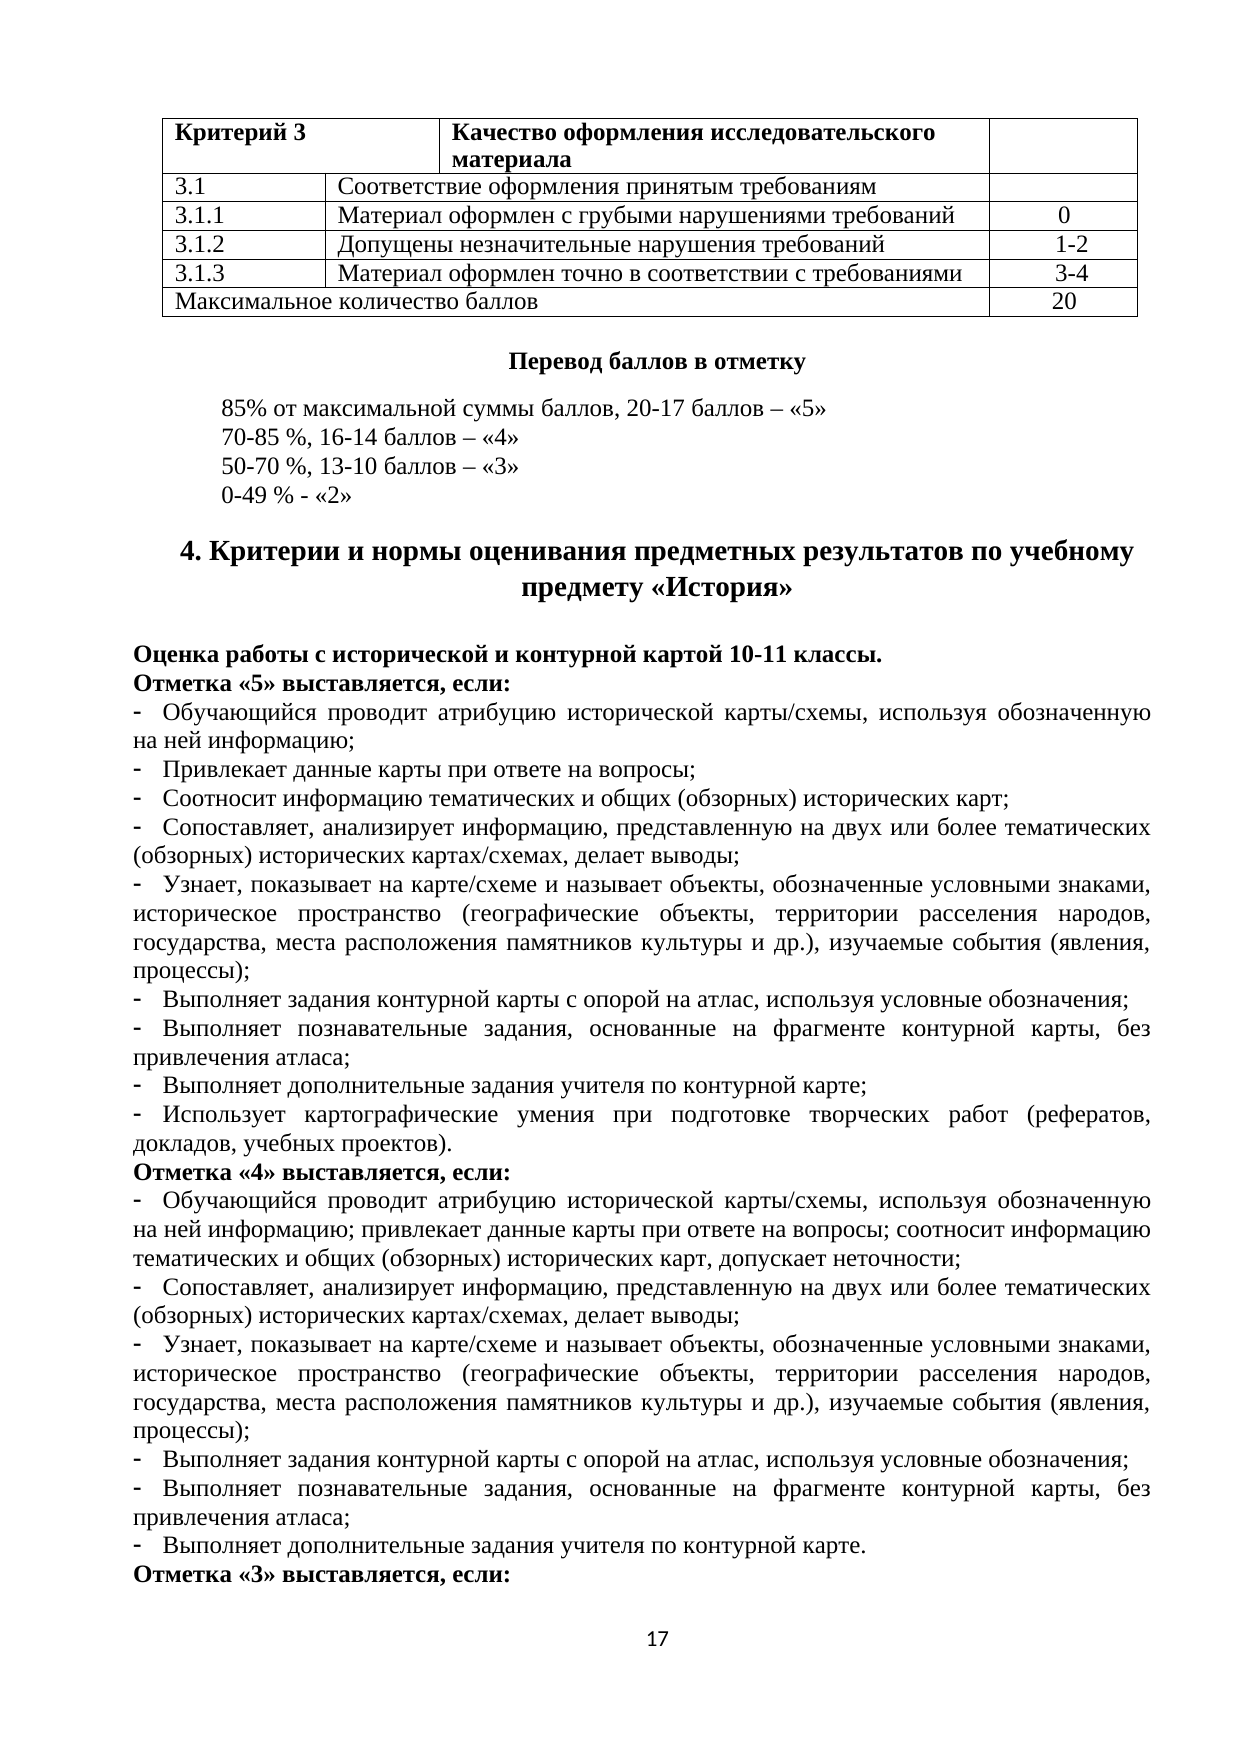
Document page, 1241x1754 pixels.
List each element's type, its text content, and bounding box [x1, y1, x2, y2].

table_cell [990, 119, 1137, 172]
table_cell 0 [990, 202, 1137, 230]
list Узнает, показывает на карте/схеме и называет объекты, обозначенные условными знаками, историческое пространство (географические объекты, территории расселения народов, государства, места расположения памятников культуры и др.), изучаемые события (явления, процессы); [133, 869, 1152, 984]
table_cell Материал оформлен точно в соответствии с требованиями [326, 260, 989, 287]
list Выполняет задания контурной карты с опорой на атлас, используя условные обозначения; [133, 984, 1152, 1013]
table_cell 3.1.1 [163, 202, 325, 230]
table_cell 3.1 [163, 174, 325, 201]
table_cell Критерий 3 [163, 119, 439, 172]
text Перевод баллов в отметку [162, 346, 1152, 374]
text 70-85 %, 16-14 баллов – «4» [221, 422, 1152, 451]
text Оценка работы с исторической и контурной картой 10-11 классы. [133, 639, 1152, 668]
text 0-49 % - «2» [221, 480, 1152, 508]
table_cell Материал оформлен с грубыми нарушениями требований [326, 202, 989, 230]
text 50-70 %, 13-10 баллов – «3» [221, 451, 1152, 480]
table_cell Качество оформления исследовательского материала [440, 119, 989, 172]
list Выполняет познавательные задания, основанные на фрагменте контурной карты, без привлечения атласа; [133, 1473, 1152, 1531]
table_cell Допущены незначительные нарушения требований [326, 231, 989, 259]
text 85% от максимальной суммы баллов, 20-17 баллов – «5» [221, 393, 1152, 422]
list Использует картографические умения при подготовке творческих работ (рефератов, докладов, учебных проектов). [133, 1099, 1152, 1157]
text Отметка «4» выставляется, если: [133, 1157, 1152, 1186]
table_cell 1-2 [990, 231, 1137, 259]
list Обучающийся проводит атрибуцию исторической карты/схемы, используя обозначенную на ней информацию; привлекает данные карты при ответе на вопросы; соотносит информацию тематических и общих (обзорных) исторических карт, допускает неточности; [133, 1186, 1152, 1272]
table_cell 20 [990, 288, 1137, 316]
list Обучающийся проводит атрибуцию исторической карты/схемы, используя обозначенную на ней информацию; [133, 697, 1152, 754]
list Привлекает данные карты при ответе на вопросы; [133, 754, 1152, 783]
list Выполняет познавательные задания, основанные на фрагменте контурной карты, без привлечения атласа; [133, 1013, 1152, 1071]
text 4. Критерии и нормы оценивания предметных результатов по учебному предмету «История» [162, 533, 1152, 603]
list Соотносит информацию тематических и общих (обзорных) исторических карт; [133, 783, 1152, 812]
table_cell Максимальное количество баллов [163, 288, 989, 316]
list Узнает, показывает на карте/схеме и называет объекты, обозначенные условными знаками, историческое пространство (географические объекты, территории расселения народов, государства, места расположения памятников культуры и др.), изучаемые события (явления, процессы); [133, 1329, 1152, 1444]
table_cell 3-4 [990, 260, 1137, 287]
text Отметка «5» выставляется, если: [133, 668, 1152, 697]
list Сопоставляет, анализирует информацию, представленную на двух или более тематических (обзорных) исторических картах/схемах, делает выводы; [133, 1272, 1152, 1329]
table_cell 3.1.3 [163, 260, 325, 287]
table_cell 3.1.2 [163, 231, 325, 259]
list Выполняет дополнительные задания учителя по контурной карте; [133, 1071, 1152, 1099]
list Выполняет задания контурной карты с опорой на атлас, используя условные обозначения; [133, 1444, 1152, 1473]
list Сопоставляет, анализирует информацию, представленную на двух или более тематических (обзорных) исторических картах/схемах, делает выводы; [133, 812, 1152, 869]
text Отметка «3» выставляется, если: [133, 1559, 1152, 1588]
table_cell Соответствие оформления принятым требованиям [326, 174, 989, 201]
list Выполняет дополнительные задания учителя по контурной карте. [133, 1531, 1152, 1559]
table_cell [990, 174, 1137, 201]
